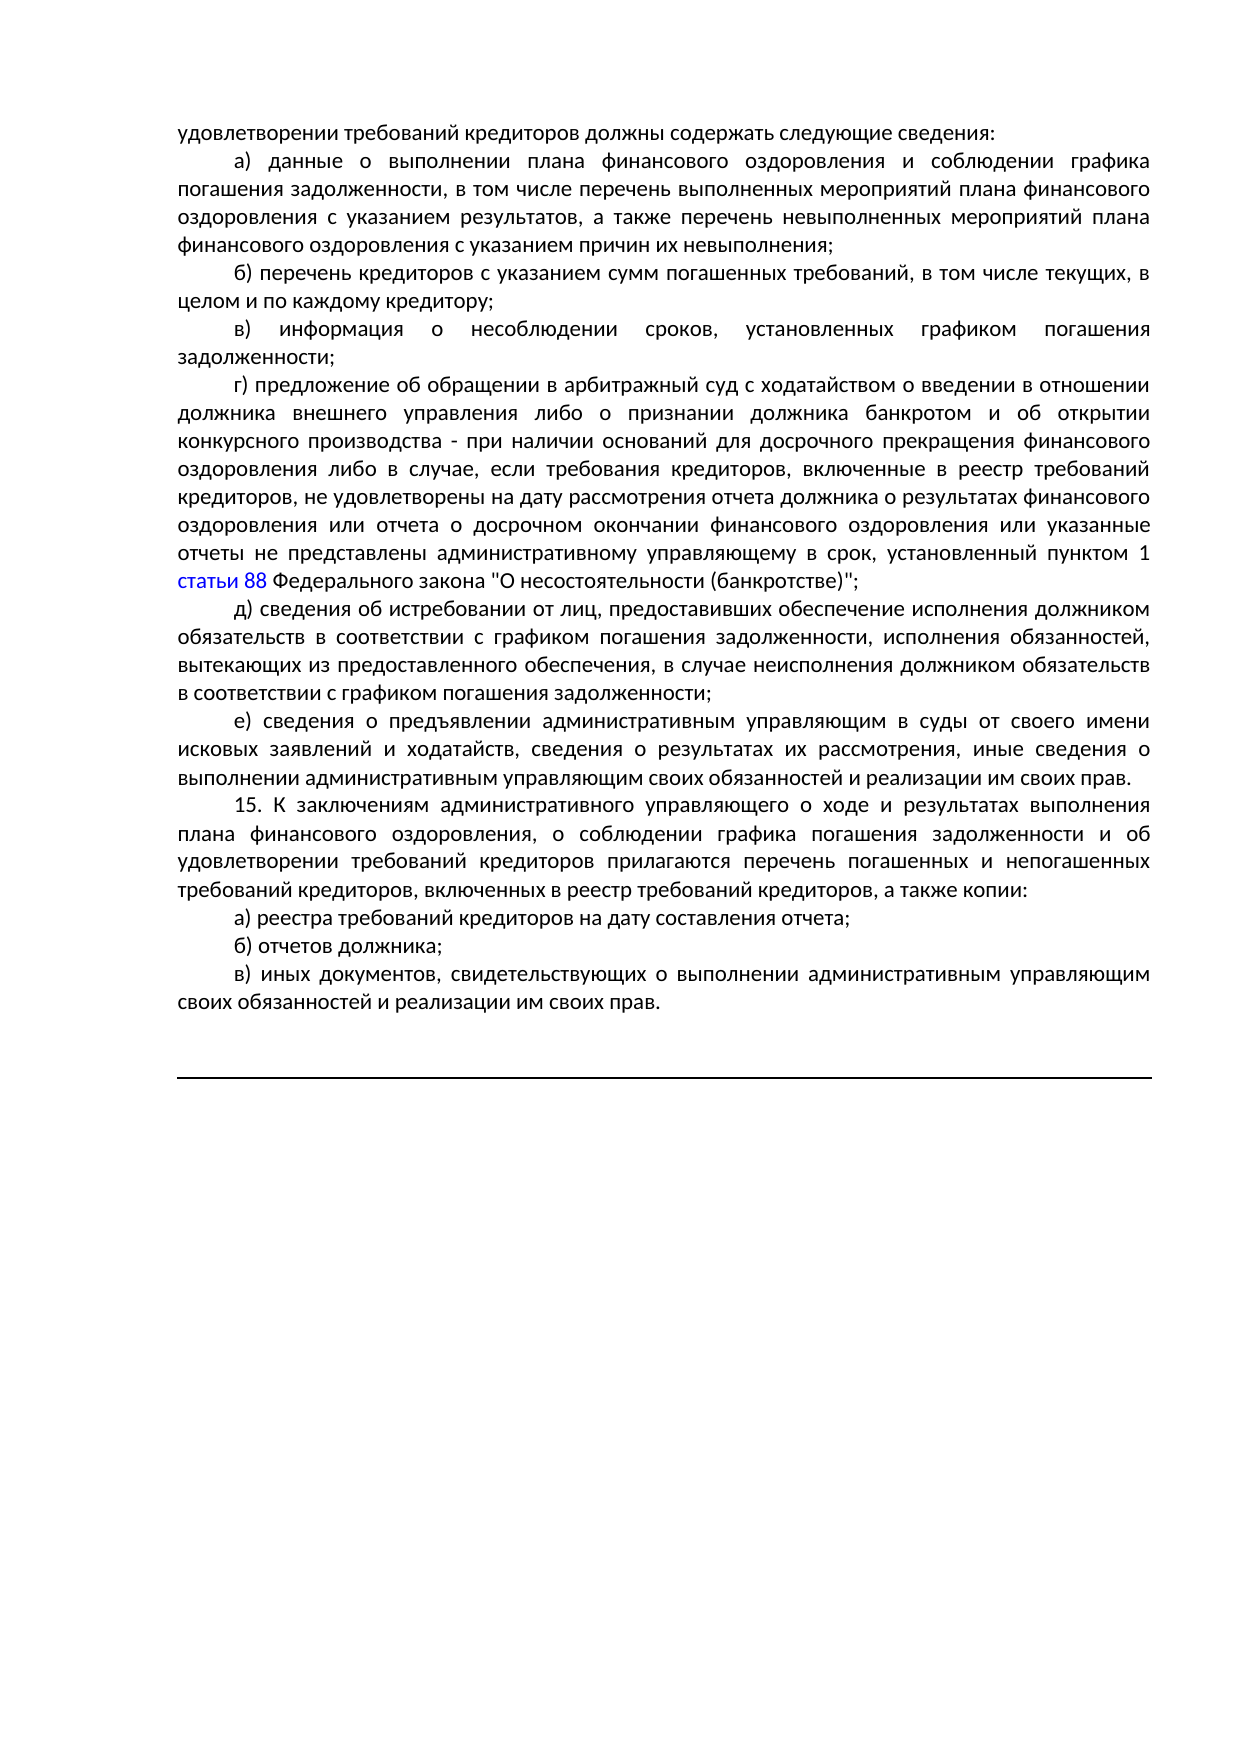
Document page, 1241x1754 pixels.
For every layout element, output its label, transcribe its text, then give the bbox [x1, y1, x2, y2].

text 15. К заключениям административного управляющего о ходе и результатах выполнения плана финансового оздоровления, о соблюдении графика погашения задолженности и об удовлетворении требований кредиторов прилагаются перечень погашенных и непогашенных требований кредиторов, включенных в реестр требований кредиторов, а также копии: [177, 791, 1152, 903]
text а) реестра требований кредиторов на дату составления отчета; [177, 903, 1152, 931]
text а) данные о выполнении плана финансового оздоровления и соблюдении графика погашения задолженности, в том числе перечень выполненных мероприятий плана финансового оздоровления с указанием результатов, а также перечень невыполненных мероприятий плана финансового оздоровления с указанием причин их невыполнения; [177, 146, 1152, 258]
text б) перечень кредиторов с указанием сумм погашенных требований, в том числе текущих, в целом и по каждому кредитору; [177, 258, 1152, 314]
text в) иных документов, свидетельствующих о выполнении административным управляющим своих обязанностей и реализации им своих прав. [177, 959, 1152, 1015]
text д) сведения об истребовании от лиц, предоставивших обеспечение исполнения должником обязательств в соответствии с графиком погашения задолженности, исполнения обязанностей, вытекающих из предоставленного обеспечения, в случае неисполнения должником обязательств в соответствии с графиком погашения задолженности; [177, 594, 1152, 707]
text г) предложение об обращении в арбитражный суд с ходатайством о введении в отношении должника внешнего управления либо о признании должника банкротом и об открытии конкурсного производства - при наличии оснований для досрочного прекращения финансового оздоровления либо в случае, если требования кредиторов, включенные в реестр требований кредиторов, не удовлетворены на дату рассмотрения отчета должника о результатах финансового оздоровления или отчета о досрочном окончании финансового оздоровления или указанные отчеты не представлены административному управляющему в срок, установленный пунктом 1 статьи 88 Федерального закона "О несостоятельности (банкротстве)"; [177, 370, 1152, 594]
text е) сведения о предъявлении административным управляющим в суды от своего имени исковых заявлений и ходатайств, сведения о результатах их рассмотрения, иные сведения о выполнении административным управляющим своих обязанностей и реализации им своих прав. [177, 707, 1152, 791]
text в) информация о несоблюдении сроков, установленных графиком погашения задолженности; [177, 314, 1152, 370]
text б) отчетов должника; [177, 931, 1152, 959]
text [177, 118, 1152, 146]
